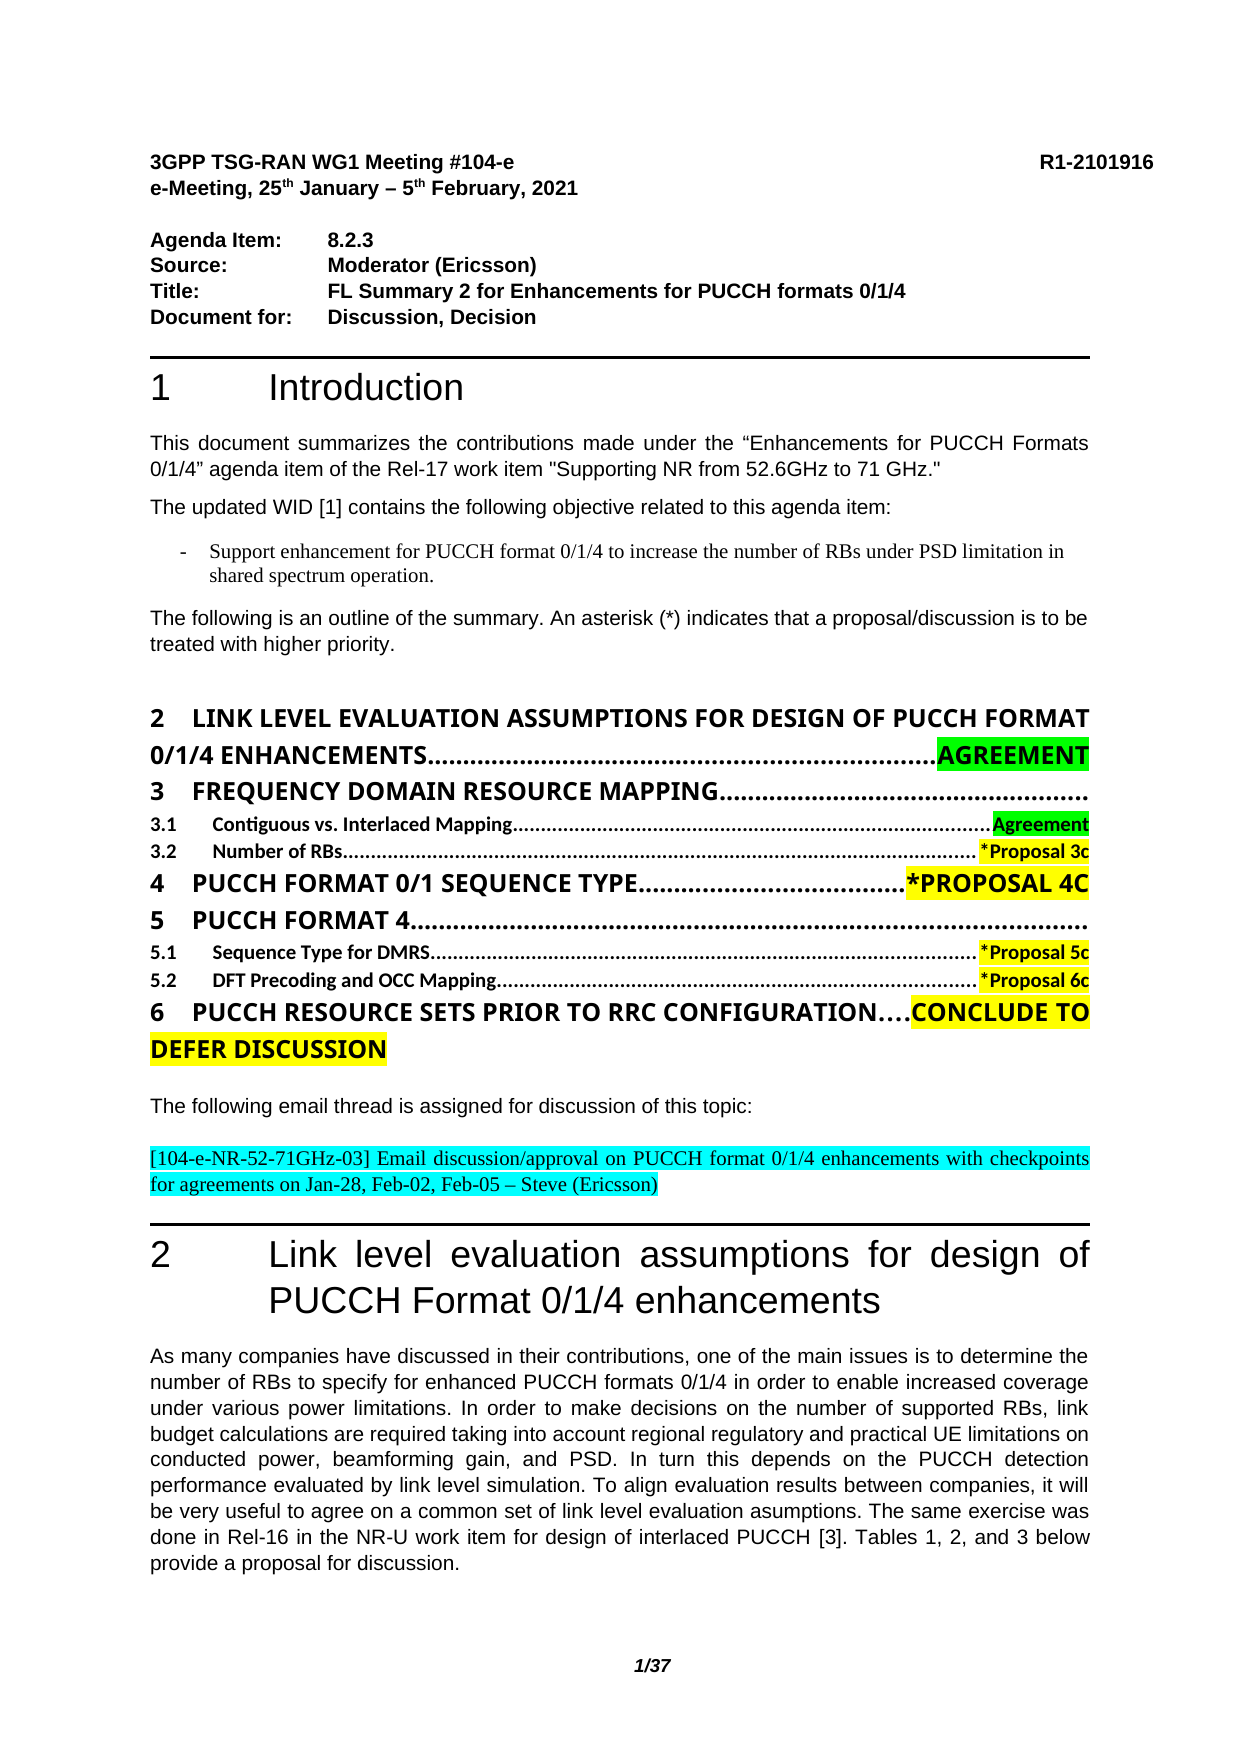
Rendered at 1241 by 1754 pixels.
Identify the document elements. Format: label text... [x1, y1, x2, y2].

text This document summarizes the contributions made under the “Enhancements for PUCCH Formats 0/1/4” agenda item of the Rel-17 work item "Supporting NR from 52.6GHz to 71 GHz." [150, 431, 1090, 480]
text Title: FL Summary 2 for Enhancements for PUCCH formats 0/1/4 [150, 279, 1090, 303]
text e-Meeting, 25th January – 5th February, 2021 [150, 176, 1090, 200]
text The updated WID [1] contains the following objective related to this agenda item: [150, 495, 1090, 519]
text 3.1 Contiguous vs. Interlaced Mapping Agreement [150, 811, 993, 836]
text 5 PUCCH Format 4 [150, 903, 1090, 937]
text Document for: Discussion, Decision [150, 305, 1090, 329]
text Source: Moderator (Ericsson) [150, 253, 1090, 277]
subtitle 1 Introduction [150, 359, 1090, 408]
text As many companies have discussed in their contributions, one of the main issues is to determine the number of RBs to specify for enhanced PUCCH formats 0/1/4 in order to enable increased coverage under various power limitations. In order to make decisions on the number of supported RBs, link budget calculations are required taking into account regional regulatory and practical UE limitations on conducted power, beamforming gain, and PSD. In turn this depends on the PUCCH detection performance evaluated by link level simulation. To align evaluation results between companies, it will be very useful to agree on a common set of link level evaluation asumptions. The same exercise was done in Rel-16 in the NR-U work item for design of interlaced PUCCH [3]. Tables 1, 2, and 3 below provide a proposal for discussion. [150, 1344, 1090, 1574]
text 3GPP TSG-RAN WG1 Meeting #104-e R1-2101916 [150, 150, 1090, 174]
text 3.2 Number of RBs *Proposal 3c [150, 838, 1090, 864]
text 5.2 DFT Precoding and OCC Mapping *Proposal 6c [150, 967, 979, 993]
text - Support enhancement for PUCCH format 0/1/4 to increase the number of RBs under PSD limitation in shared spectrum operation. [179, 539, 1090, 587]
text Agenda Item: 8.2.3 [150, 227, 1090, 251]
text 2 Link level evaluation assumptions for design of PUCCH Format 0/1/4 enhancements AGREEMENT [150, 701, 1090, 771]
subtitle 2 Link level evaluation assumptions for design of PUCCH Format 0/1/4 enhancements [150, 1226, 1090, 1322]
text 6 PUCCH Resource Sets Prior to RRC Configuration CONCLUDE to Defer discussion [150, 995, 1090, 1066]
text 5.1 Sequence Type for DMRS *Proposal 5c [150, 939, 1090, 965]
text The following is an outline of the summary. An asterisk (*) indicates that a proposal/discussion is to be treated with higher priority. [150, 606, 1090, 656]
text The following email thread is assigned for discussion of this topic: [150, 1094, 1090, 1118]
text [104-e-NR-52-71GHz-03] Email discussion/approval on PUCCH format 0/1/4 enhancements with checkpoints for agreements on Jan-28, Feb-02, Feb-05 – Steve (Ericsson) [150, 1170, 1090, 1196]
text 3 Frequency Domain Resource Mapping [150, 774, 1090, 808]
text 4 PUCCH Format 0/1 Sequence Type *Proposal 4c [150, 866, 906, 900]
